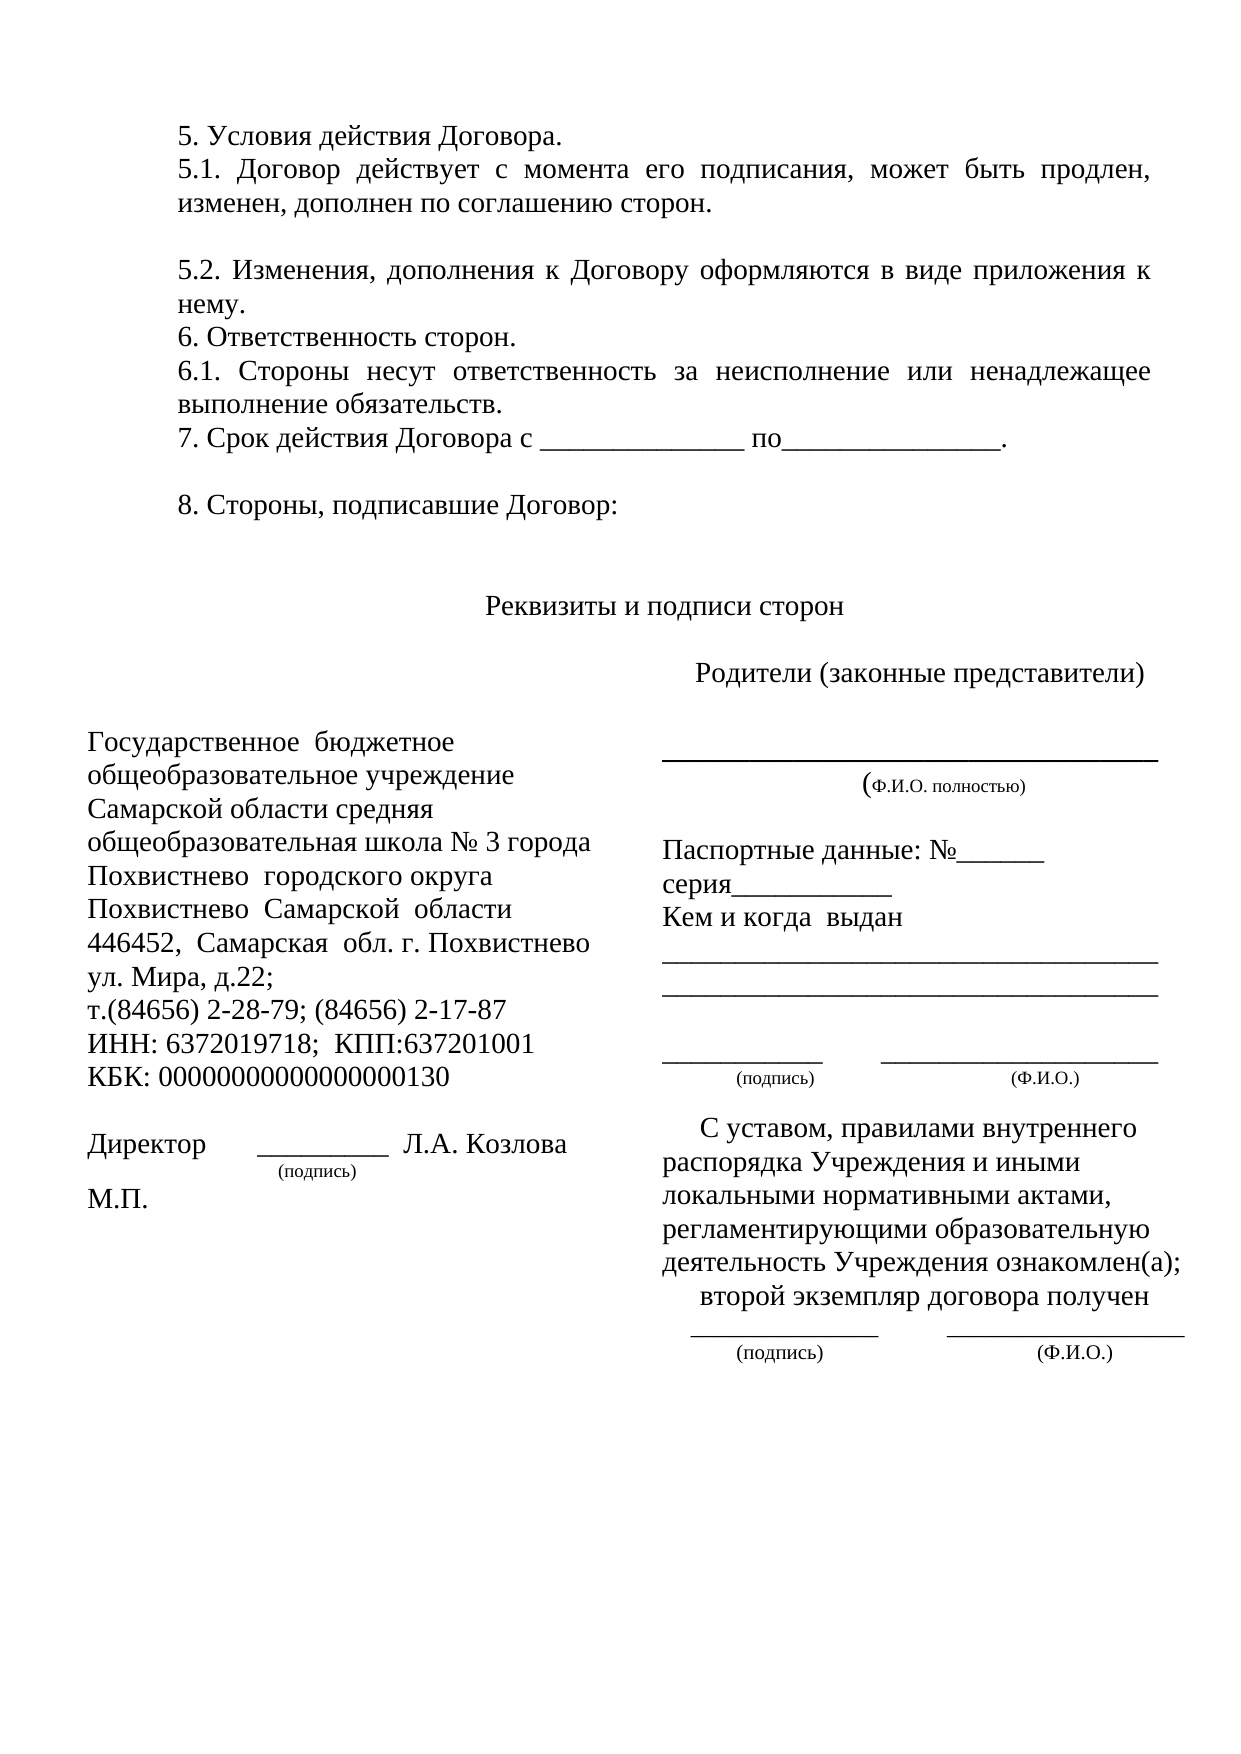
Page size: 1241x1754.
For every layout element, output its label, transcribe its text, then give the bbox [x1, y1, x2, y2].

text 5.2. Изменения, дополнения к Договору оформляются в виде приложения к нему. [177, 252, 1152, 319]
text 5.1. Договор действует с момента его подписания, может быть продлен, изменен, дополнен по соглашению сторон. [177, 152, 1152, 219]
text 8. Стороны, подписавшие Договор: [177, 487, 1152, 521]
text 7. Срок действия Договора с ______________ по_______________. [177, 420, 1152, 453]
text Реквизиты и подписи сторон [177, 588, 1152, 621]
text Родители (законные представители) [177, 655, 1152, 688]
text 6. Ответственность сторон. [177, 319, 1152, 353]
text 6.1. Стороны несут ответственность за неисполнение или ненадлежащее выполнение обязательств. [177, 353, 1152, 420]
text 5. Условия действия Договора. [177, 118, 1152, 152]
